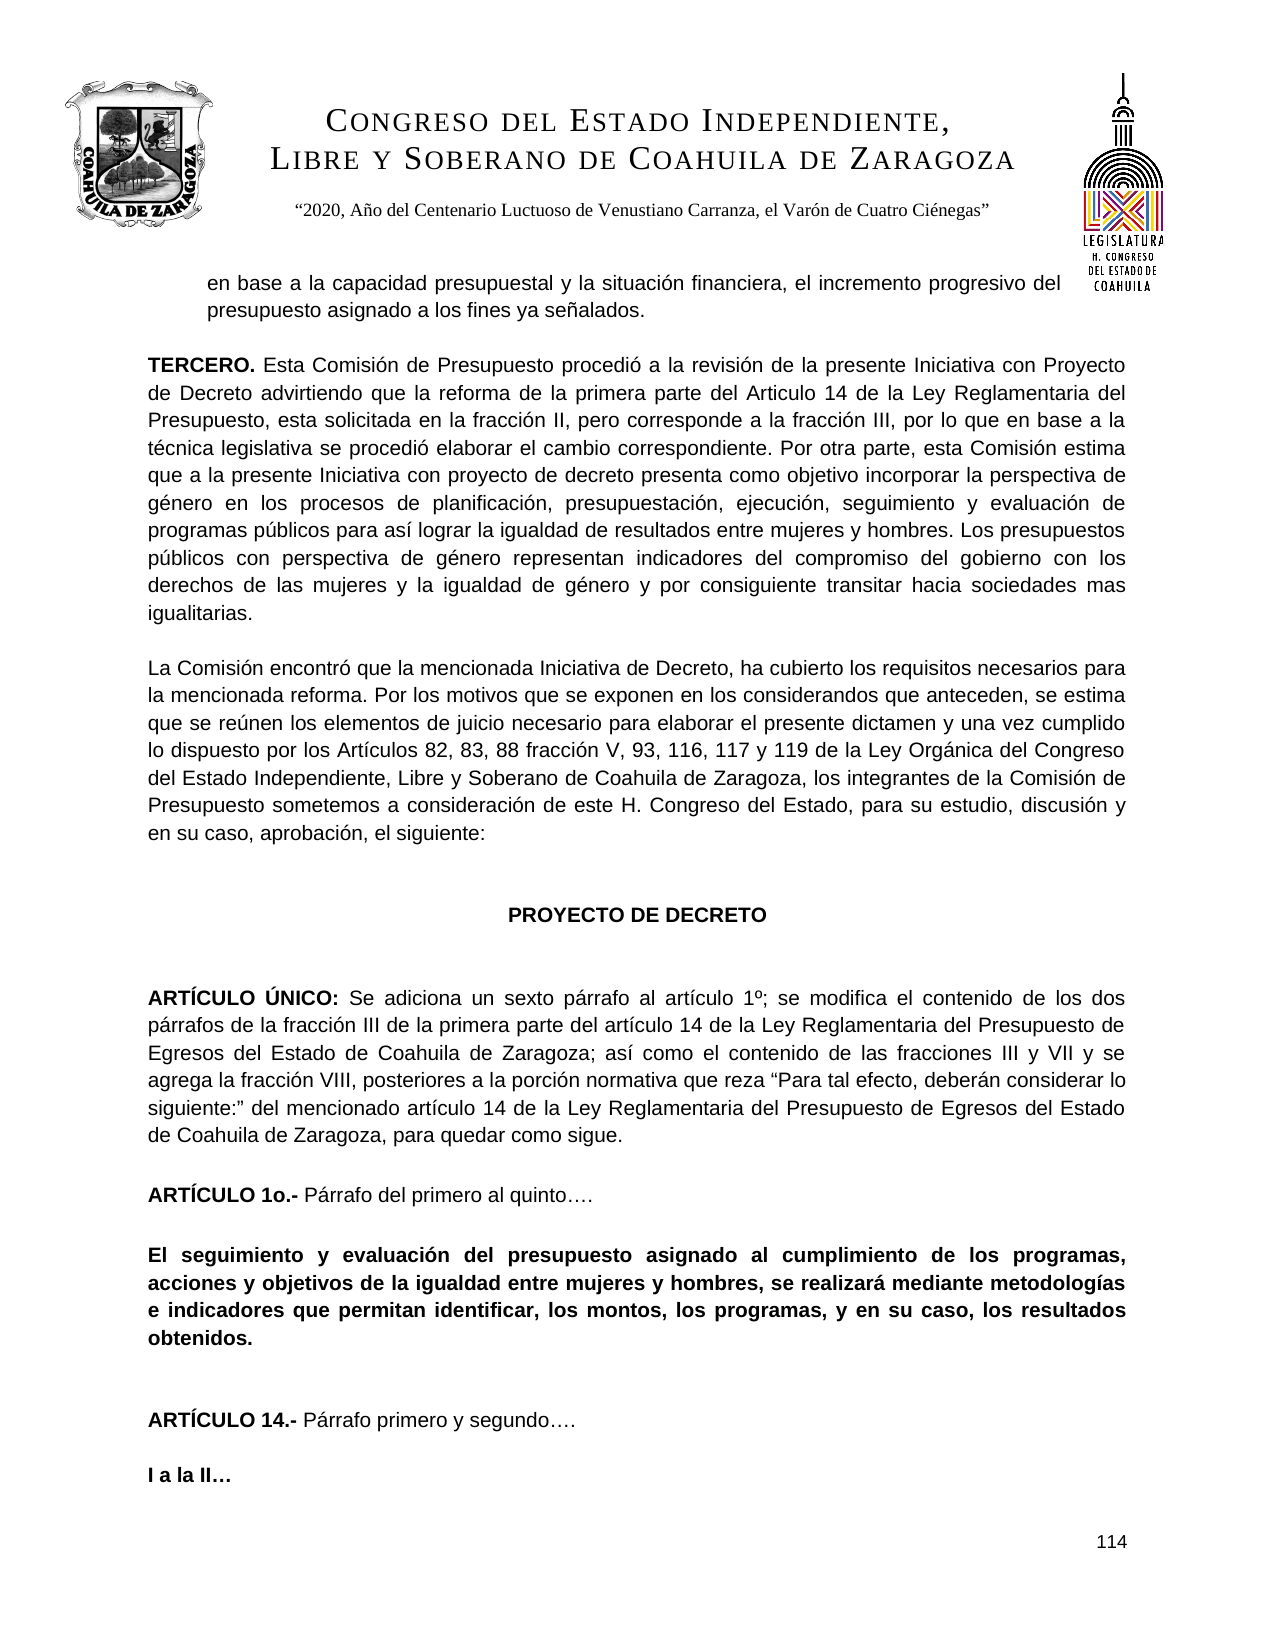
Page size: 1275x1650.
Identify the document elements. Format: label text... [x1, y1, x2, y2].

text ARTÍCULO 1o.- Párrafo del primero al quinto…. [148, 1183, 1127, 1207]
text El seguimiento y evaluación del presupuesto asignado al cumplimiento de los programas, acciones y objetivos de la igualdad entre mujeres y hombres, se realizará mediante metodologías e indicadores que permitan identificar, los montos, los programas, y en su caso, los resultados obtenidos. [148, 1243, 1127, 1349]
text ARTÍCULO 14.- Párrafo primero y segundo…. [148, 1408, 1127, 1432]
text ARTÍCULO ÚNICO: Se adiciona un sexto párrafo al artículo 1º; se modifica el contenido de los dos párrafos de la fracción III de la primera parte del artículo 14 de la Ley Reglamentaria del Presupuesto de Egresos del Estado de Coahuila de Zaragoza; así como el contenido de las fracciones III y VII y se agrega la fracción VIII, posteriores a la porción normativa que reza “Para tal efecto, deberán considerar lo siguiente:” del mencionado artículo 14 de la Ley Reglamentaria del Presupuesto de Egresos del Estado de Coahuila de Zaragoza, para quedar como sigue. [148, 985, 1127, 1147]
text La Comisión encontró que la mencionada Iniciativa de Decreto, ha cubierto los requisitos necesarios para la mencionada reforma. Por los motivos que se exponen en los considerandos que anteceden, se estima que se reúnen los elementos de juicio necesario para elaborar el presente dictamen y una vez cumplido lo dispuesto por los Artículos 82, 83, 88 fracción V, 93, 116, 117 y 119 de la Ley Orgánica del Congreso del Estado Independiente, Libre y Soberano de Coahuila de Zaragoza, los integrantes de la Comisión de Presupuesto sometemos a consideración de este H. Congreso del Estado, para su estudio, discusión y en su caso, aprobación, el siguiente: [148, 655, 1127, 844]
text PROYECTO DE DECRETO [148, 903, 1127, 927]
text I a la II… [148, 1463, 1127, 1487]
picture [1083, 73, 1164, 291]
text TERCERO. Esta Comisión de Presupuesto procedió a la revisión de la presente Iniciativa con Proyecto de Decreto advirtiendo que la reforma de la primera parte del Articulo 14 de la Ley Reglamentaria del Presupuesto, esta solicitada en la fracción II, pero corresponde a la fracción III, por lo que en base a la técnica legislativa se procedió elaborar el cambio correspondiente. Por otra parte, esta Comisión estima que a la presente Iniciativa con proyecto de decreto presenta como objetivo incorporar la perspectiva de género en los procesos de planificación, presupuestación, ejecución, seguimiento y evaluación de programas públicos para así lograr la igualdad de resultados entre mujeres y hombres. Los presupuestos públicos con perspectiva de género representan indicadores del compromiso del gobierno con los derechos de las mujeres y la igualdad de género y por consiguiente transitar hacia sociedades mas igualitarias. [148, 353, 1127, 624]
picture [64, 81, 213, 227]
